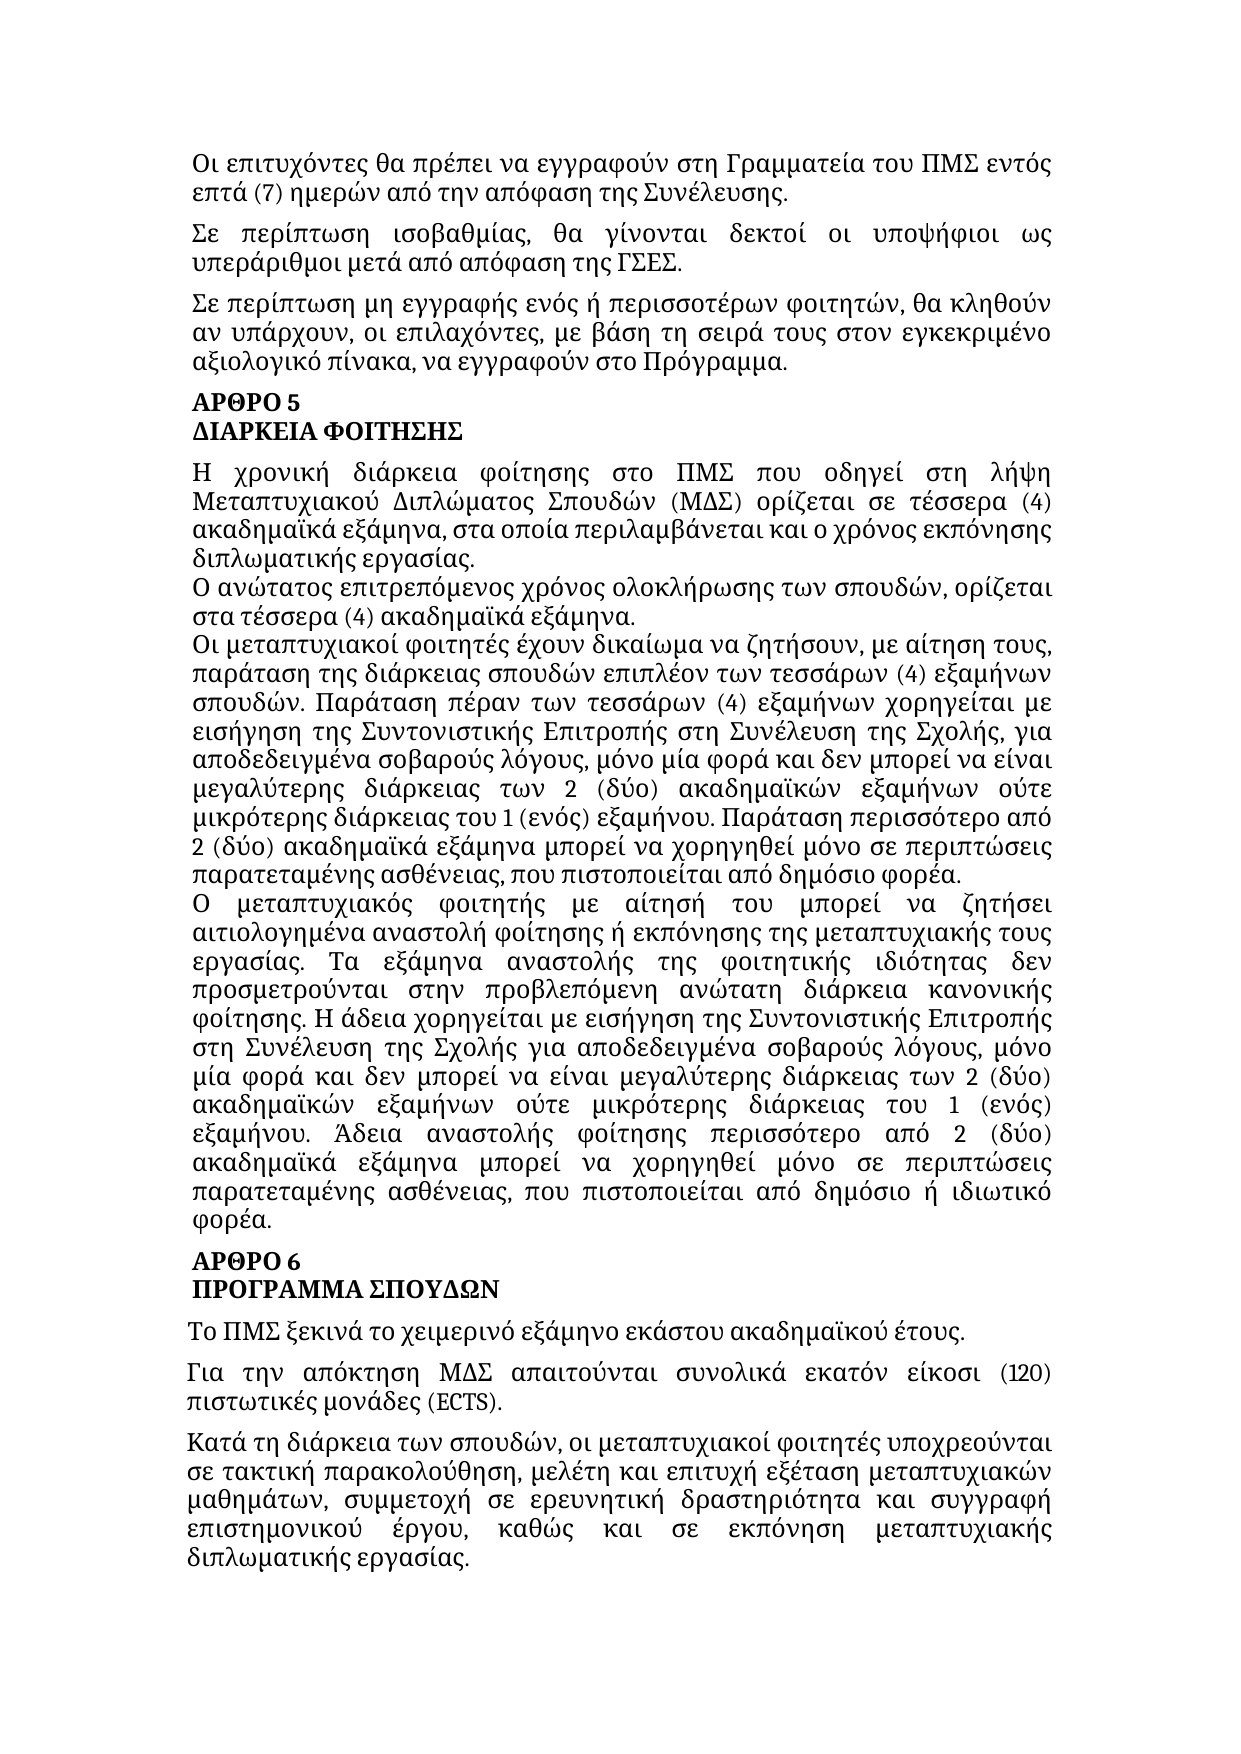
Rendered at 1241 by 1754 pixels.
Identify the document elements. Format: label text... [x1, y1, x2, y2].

list ΠΡΟΓΡΑΜΜΑ ΣΠΟΥΔΩΝ [192, 1276, 1053, 1305]
list Οι επιτυχόντες θα πρέπει να εγγραφούν στη Γραμματεία του ΠΜΣ εντός επτά (7) ημερών από την απόφαση της Συνέλευσης. [192, 150, 1053, 207]
text Για την απόκτηση ΜΔΣ απαιτούνται συνολικά εκατόν είκοσι (120) πιστωτικές μονάδες (ECTS). [186, 1359, 1053, 1416]
list Η χρονική διάρκεια φοίτησης στο ΠΜΣ που οδηγεί στη λήψη Μεταπτυχιακού Διπλώματος Σπουδών (ΜΔΣ) ορίζεται σε τέσσερα (4) ακαδημαϊκά εξάμηνα, στα οποία περιλαμβάνεται και ο χρόνος εκπόνησης διπλωματικής εργασίας. [192, 459, 1053, 574]
list ΑΡΘΡΟ 6 [192, 1247, 1053, 1276]
list Ο μεταπτυχιακός φοιτητής με αίτησή του μπορεί να ζητήσει αιτιολογημένα αναστολή φοίτησης ή εκπόνησης της μεταπτυχιακής τους εργασίας. Τα εξάμηνα αναστολής της φοιτητικής ιδιότητας δεν προσμετρούνται στην προβλεπόμενη ανώτατη διάρκεια κανονικής φοίτησης. Η άδεια χορηγείται με εισήγηση της Συντονιστικής Επιτροπής στη Συνέλευση της Σχολής για αποδεδειγμένα σοβαρούς λόγους, μόνο μία φορά και δεν μπορεί να είναι μεγαλύτερης διάρκειας των 2 (δύο) ακαδημαϊκών εξαμήνων ούτε μικρότερης διάρκειας του 1 (ενός) εξαμήνου. Άδεια αναστολής φοίτησης περισσότερο από 2 (δύο) ακαδημαϊκά εξάμηνα μπορεί να χορηγηθεί μόνο σε περιπτώσεις παρατεταμένης ασθένειας, που πιστοποιείται από δημόσιο ή ιδιωτικό φορέα. [192, 890, 1053, 1235]
text Το ΠΜΣ ξεκινά το χειμερινό εξάμηνο εκάστου ακαδημαϊκού έτους. [187, 1317, 1053, 1346]
list Σε περίπτωση ισοβαθμίας, θα γίνονται δεκτοί οι υποψήφιοι ως υπεράριθμοι μετά από απόφαση της ΓΣΕΣ. [192, 220, 1053, 277]
list ΔΙΑΡΚΕΙΑ ΦΟΙΤΗΣΗΣ [192, 417, 1053, 446]
list Ο ανώτατος επιτρεπόμενος χρόνος ολοκλήρωσης των σπουδών, ορίζεται στα τέσσερα (4) ακαδημαϊκά εξάμηνα. [192, 574, 1053, 631]
list Σε περίπτωση μη εγγραφής ενός ή περισσοτέρων φοιτητών, θα κληθούν αν υπάρχουν, οι επιλαχόντες, με βάση τη σειρά τους στον εγκεκριμένο αξιολογικό πίνακα, να εγγραφούν στο Πρόγραμμα. [192, 290, 1053, 376]
list ΑΡΘΡΟ 5 [192, 389, 1053, 417]
list Οι μεταπτυχιακοί φοιτητές έχουν δικαίωμα να ζητήσουν, με αίτηση τους, παράταση της διάρκειας σπουδών επιπλέον των τεσσάρων (4) εξαμήνων σπουδών. Παράταση πέραν των τεσσάρων (4) εξαμήνων χορηγείται με εισήγηση της Συντονιστικής Επιτροπής στη Συνέλευση της Σχολής, για αποδεδειγμένα σοβαρούς λόγους, μόνο μία φορά και δεν μπορεί να είναι μεγαλύτερης διάρκειας των 2 (δύο) ακαδημαϊκών εξαμήνων ούτε μικρότερης διάρκειας του 1 (ενός) εξαμήνου. Παράταση περισσότερο από 2 (δύο) ακαδημαϊκά εξάμηνα μπορεί να χορηγηθεί μόνο σε περιπτώσεις παρατεταμένης ασθένειας, που πιστοποιείται από δημόσιο φορέα. [192, 631, 1053, 890]
text Κατά τη διάρκεια των σπουδών, οι μεταπτυχιακοί φοιτητές υποχρεούνται σε τακτική παρακολούθηση, μελέτη και επιτυχή εξέταση μεταπτυχιακών μαθημάτων, συμμετοχή σε ερευνητική δραστηριότητα και συγγραφή επιστημονικού έργου, καθώς και σε εκπόνηση μεταπτυχιακής διπλωματικής εργασίας. [186, 1429, 1053, 1572]
